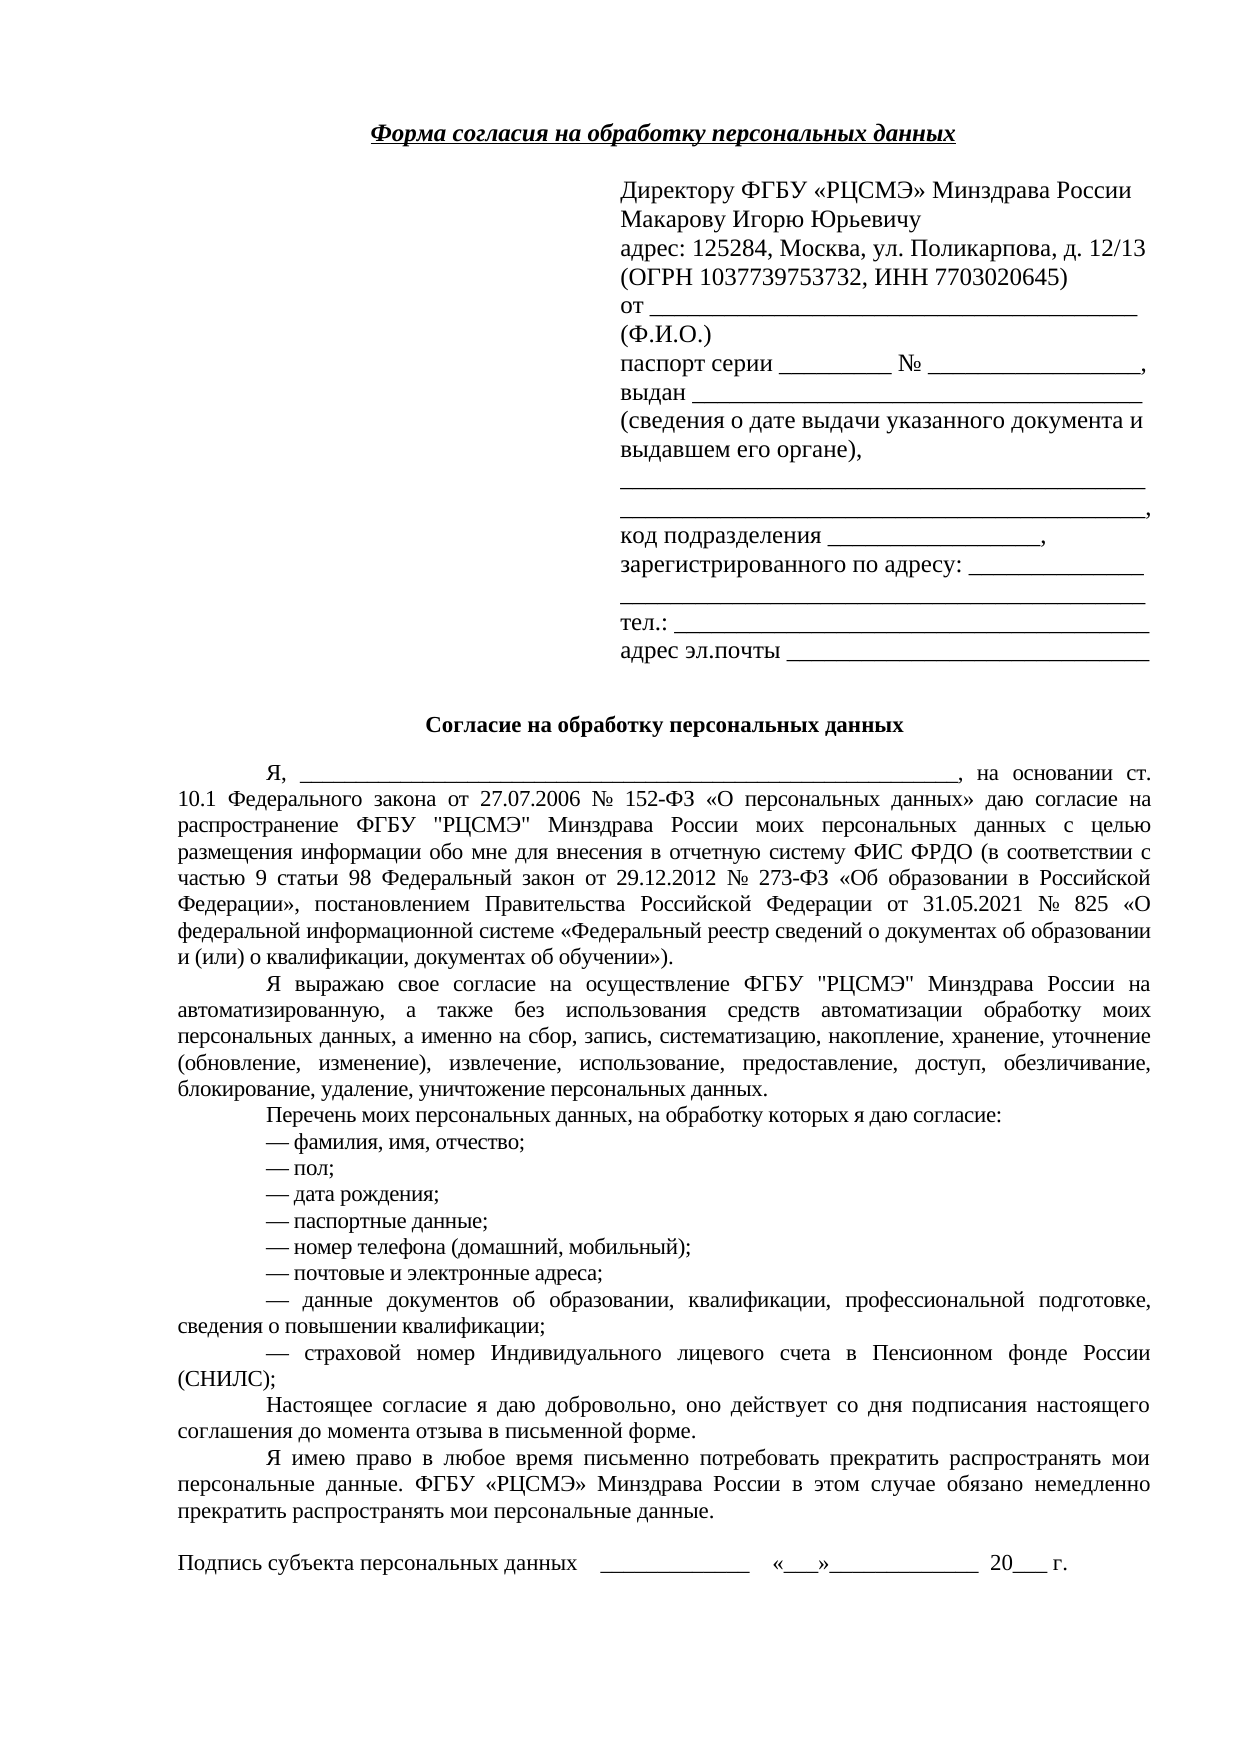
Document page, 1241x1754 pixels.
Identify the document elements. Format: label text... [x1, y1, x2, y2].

text Я имею право в любое время письменно потребовать прекратить распространять мои персональные данные. ФГБУ «РЦСМЭ» Минздрава России в этом случае обязано немедленно прекратить распространять мои персональные данные. [177, 1444, 1152, 1523]
text адрес эл.почты _____________________________ [620, 636, 1152, 664]
text Я, ___________________________________________________________, на основании ст. 10.1 Федерального закона от 27.07.2006 № 152-ФЗ «О персональных данных» даю согласие на распространение ФГБУ "РЦСМЭ" Минздрава России моих персональных данных с целью размещения информации обо мне для внесения в отчетную систему ФИС ФРДО (в соответствии с частью 9 статьи 98 Федеральный закон от 29.12.2012 № 273-ФЗ «Об образовании в Российской Федерации», постановлением Правительства Российской Федерации от 31.05.2021 № 825 «О федеральной информационной системе «Федеральный реестр сведений о документах об образовании и (или) о квалификации, документах об обучении»). [177, 759, 1152, 969]
text Подпись субъекта персональных данных _____________ «___»_____________ 20___ г. [177, 1549, 1152, 1576]
text Согласие на обработку персональных данных [177, 712, 1152, 738]
text (сведения о дате выдачи указанного документа и выдавшем его органе), [620, 406, 1152, 463]
text __________________________________________, [620, 492, 1152, 521]
text Директору ФГБУ «РЦСМЭ» Минздрава России Макарову Игорю Юрьевичу адрес: 125284, Москва, ул. Поликарпова, д. 12/13 [620, 176, 1152, 262]
text Настоящее согласие я даю добровольно, оно действует со дня подписания настоящего соглашения до момента отзыва в письменной форме. [177, 1391, 1152, 1444]
text от _______________________________________ [620, 291, 1152, 319]
text (Ф.И.О.) [620, 319, 1152, 348]
text Форма согласия на обработку персональных данных [177, 118, 1152, 147]
text — страховой номер Индивидуального лицевого счета в Пенсионном фонде России (СНИЛС); [177, 1338, 1152, 1391]
text код подразделения _________________, [620, 521, 1152, 549]
text выдан ____________________________________ [620, 377, 1152, 406]
text зарегистрированного по адресу: ______________ __________________________________________ [620, 549, 1152, 607]
text — пол; [177, 1154, 1152, 1180]
text паспорт серии _________ № _________________, [620, 348, 1152, 377]
text (ОГРН 1037739753732, ИНН 7703020645) [620, 262, 1152, 291]
text — дата рождения; [177, 1180, 1152, 1207]
text — почтовые и электронные адреса; [177, 1259, 1152, 1286]
text Перечень моих персональных данных, на обработку которых я даю согласие: [177, 1101, 1152, 1128]
text — данные документов об образовании, квалификации, профессиональной подготовке, сведения о повышении квалификации; [177, 1286, 1152, 1338]
text Я выражаю свое согласие на осуществление ФГБУ "РЦСМЭ" Минздрава России на автоматизированную, а также без использования средств автоматизации обработку моих персональных данных, а именно на сбор, запись, систематизацию, накопление, хранение, уточнение (обновление, изменение), извлечение, использование, предоставление, доступ, обезличивание, блокирование, удаление, уничтожение персональных данных. [177, 969, 1152, 1101]
text __________________________________________ [620, 463, 1152, 492]
text — номер телефона (домашний, мобильный); [177, 1233, 1152, 1259]
text — фамилия, имя, отчество; [177, 1128, 1152, 1154]
text тел.: ______________________________________ [620, 607, 1152, 636]
text — паспортные данные; [177, 1207, 1152, 1233]
